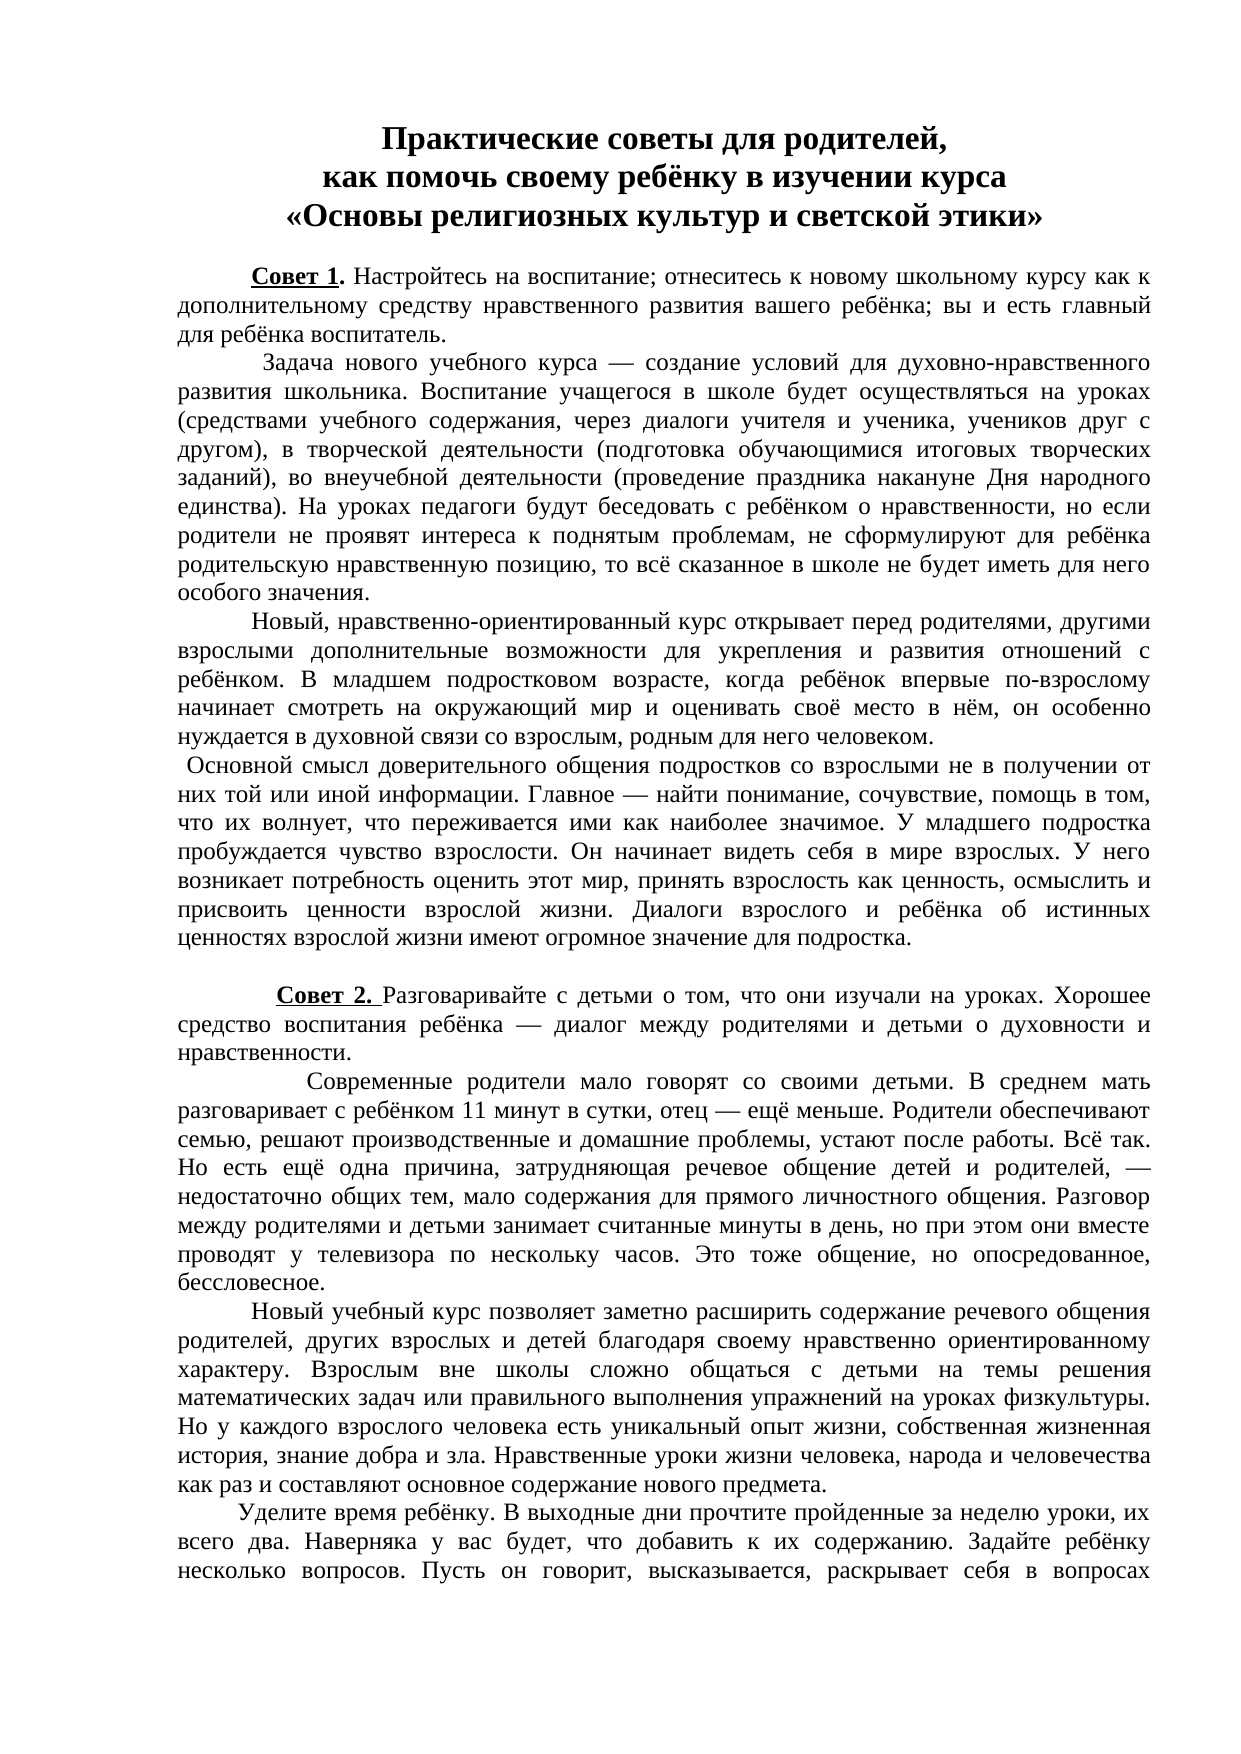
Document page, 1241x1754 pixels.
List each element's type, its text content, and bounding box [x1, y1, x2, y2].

text «Основы религиозных культур и светской этики» [177, 195, 1152, 233]
text Современные родители мало говорят со своими детьми. В среднем мать разговаривает с ребёнком 11 минут в сутки, отец — ещё меньше. Родители обеспечивают семью, решают производственные и домашние проблемы, устают после работы. Всё так. Но есть ещё одна причина, затрудняющая речевое общение детей и родителей, — недостаточно общих тем, мало содержания для прямого личностного общения. Разговор между родителями и детьми занимает считанные минуты в день, но при этом они вместе проводят у телевизора по нескольку часов. Это тоже общение, но опосредованное, бессловесное. [177, 1066, 1152, 1296]
text Задача нового учебного курса — создание условий для духовно-нравственного развития школьника. Воспитание учащегося в школе будет осуществляться на уроках (средствами учебного содержания, через диалоги учителя и ученика, учеников друг с другом), в творческой деятельности (подготовка обучающимися итоговых творческих заданий), во внеучебной деятельности (проведение праздника накануне Дня народного единства). На уроках педагоги будут беседовать с ребёнком о нравственности, но если родители не проявят интереса к поднятым проблемам, не сформулируют для ребёнка родительскую нравственную позицию, то всё сказанное в школе не будет иметь для него особого значения. [177, 347, 1152, 606]
text Основной смысл доверительного общения подростков со взрослыми не в получении от них той или иной информации. Главное — найти понимание, сочувствие, помощь в том, что их волнует, что переживается ими как наиболее значимое. У младшего подростка пробуждается чувство взрослости. Он начинает видеть себя в мире взрослых. У него возникает потребность оценить этот мир, принять взрослость как ценность, осмыслить и присвоить ценности взрослой жизни. Диалоги взрослого и ребёнка об истинных ценностях взрослой жизни имеют огромное значение для подростка. [177, 750, 1152, 951]
text Практические советы для родителей, [177, 118, 1152, 156]
text Совет 1. Настройтесь на воспитание; отнеситесь к новому школьному курсу как к дополнительному средству нравственного развития вашего ребёнка; вы и есть главный для ребёнка воспитатель. [177, 261, 1152, 347]
text Новый учебный курс позволяет заметно расширить содержание речевого общения родителей, других взрослых и детей благодаря своему нравственно ориентированному характеру. Взрослым вне школы сложно общаться с детьми на темы решения математических задач или правильного выполнения упражнений на уроках физкультуры. Но у каждого взрослого человека есть уникальный опыт жизни, собственная жизненная история, знание добра и зла. Нравственные уроки жизни человека, народа и человечества как раз и составляют основное содержание нового предмета. [177, 1296, 1152, 1497]
text как помочь своему ребёнку в изучении курса [177, 156, 1152, 195]
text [177, 1497, 1152, 1584]
text Совет 2. Разговаривайте с детьми о том, что они изучали на уроках. Хорошее средство воспитания ребёнка — диалог между родителями и детьми о духовности и нравственности. [177, 980, 1152, 1066]
text Новый, нравственно-ориентированный курс открывает перед родителями, другими взрослыми дополнительные возможности для укрепления и развития отношений с ребёнком. В младшем подростковом возрасте, когда ребёнок впервые по-взрослому начинает смотреть на окружающий мир и оценивать своё место в нём, он особенно нуждается в духовной связи со взрослым, родным для него человеком. [177, 606, 1152, 750]
